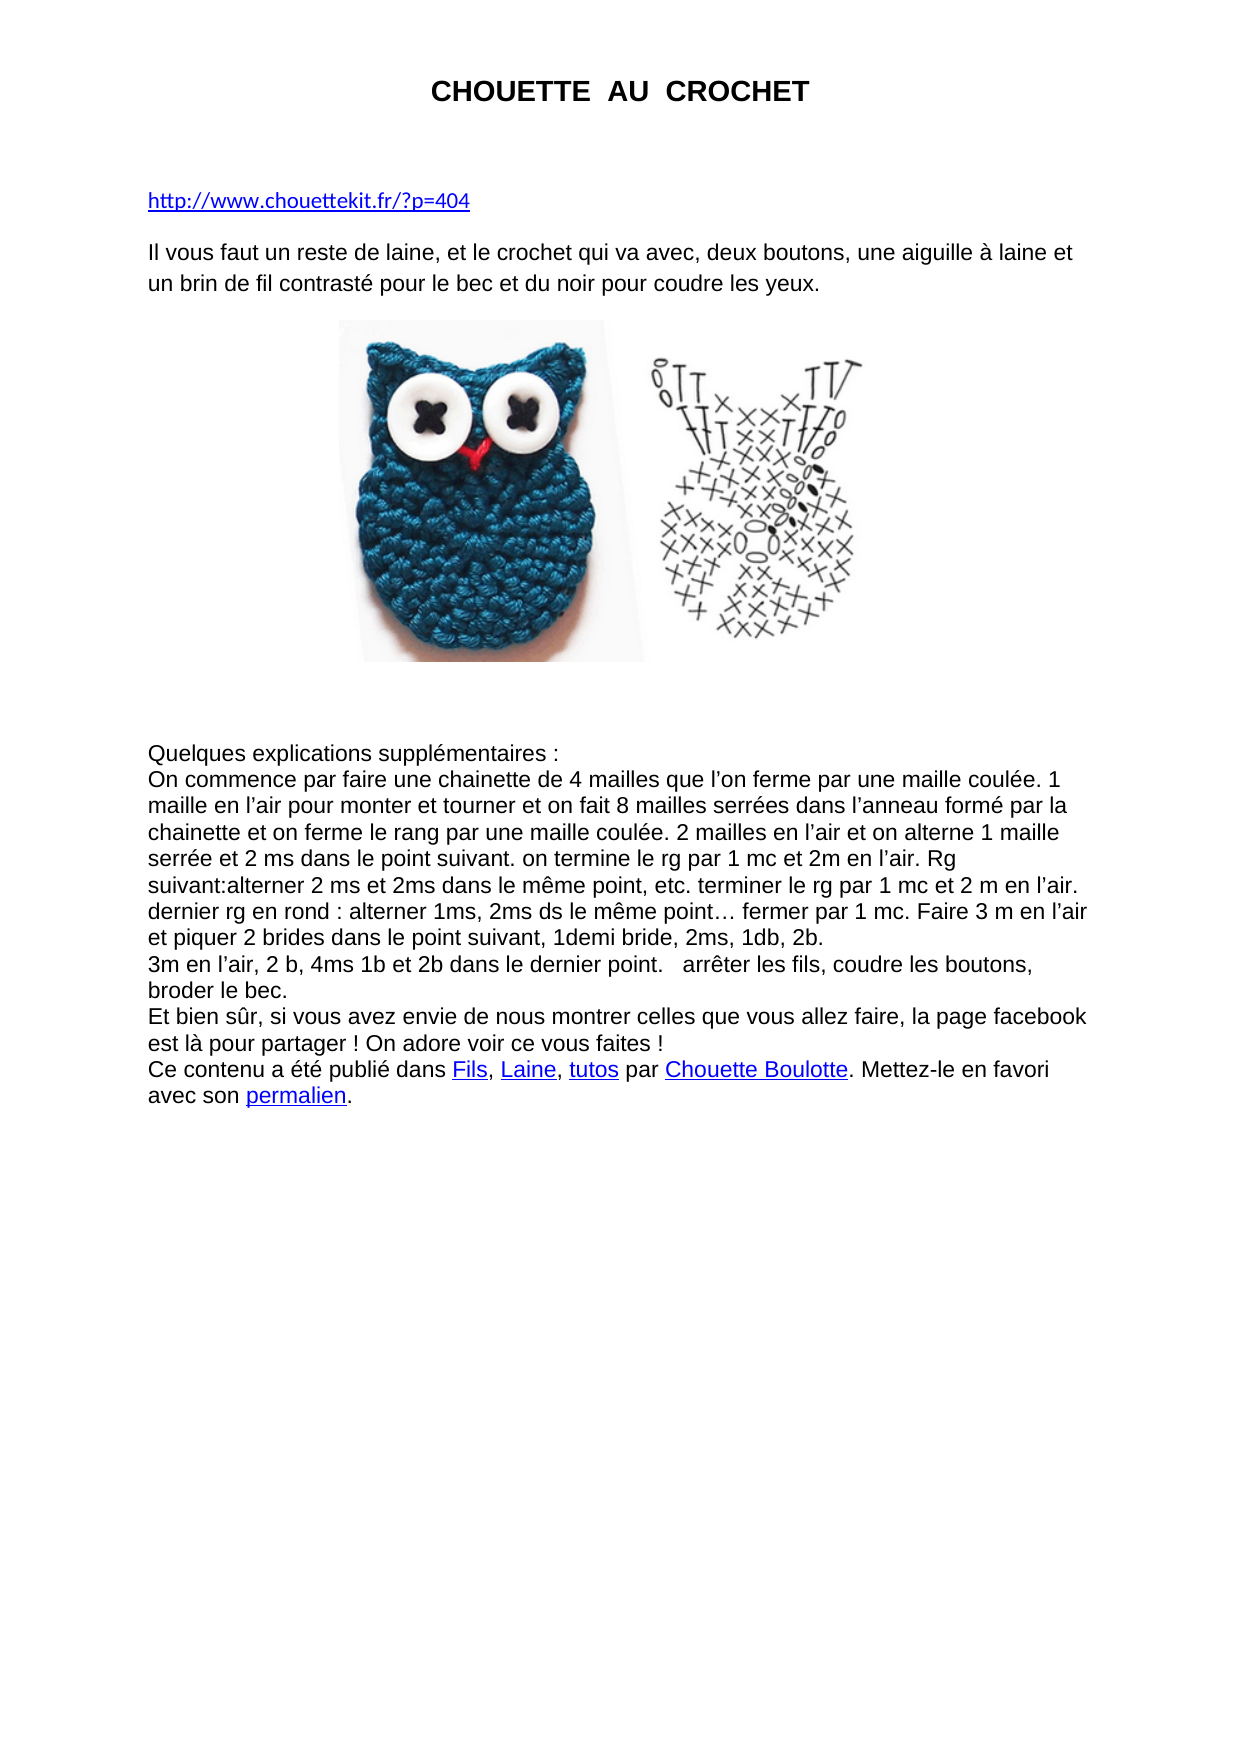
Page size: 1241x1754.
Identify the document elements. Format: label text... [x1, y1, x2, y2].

picture [338, 320, 902, 662]
text Et bien sûr, si vous avez envie de nous montrer celles que vous allez faire, la page facebook est là pour partager ! On adore voir ce vous faites ! [148, 1003, 1093, 1056]
text CHOUETTE AU CROCHET [148, 74, 1093, 107]
text On commence par faire une chainette de 4 mailles que l’on ferme par une maille coulée. 1 maille en l’air pour monter et tourner et on fait 8 mailles serrées dans l’anneau formé par la chainette et on ferme le rang par une maille coulée. 2 mailles en l’air et on alterne 1 maille serrée et 2 ms dans le point suivant. on termine le rg par 1 mc et 2m en l’air. Rg suivant:alterner 2 ms et 2ms dans le même point, etc. terminer le rg par 1 mc et 2 m en l’air. dernier rg en rond : alterner 1ms, 2ms ds le même point… fermer par 1 mc. Faire 3 m en l’air et piquer 2 brides dans le point suivant, 1demi bride, 2ms, 1db, 2b. [148, 766, 1093, 951]
text Il vous faut un reste de laine, et le crochet qui va avec, deux boutons, une aiguille à laine et un brin de fil contrasté pour le bec et du noir pour coudre les yeux. [148, 239, 1093, 296]
text Ce contenu a été publié dans Fils, Laine, tutos par Chouette Boulotte. Mettez-le en favori avec son permalien. [148, 1056, 1093, 1109]
text Quelques explications supplémentaires : [148, 740, 1093, 766]
text 3m en l’air, 2 b, 4ms 1b et 2b dans le dernier point. arrêter les fils, coudre les boutons, broder le bec. [148, 951, 1093, 1003]
text http://www.chouettekit.fr/?p=404 [148, 186, 1093, 214]
